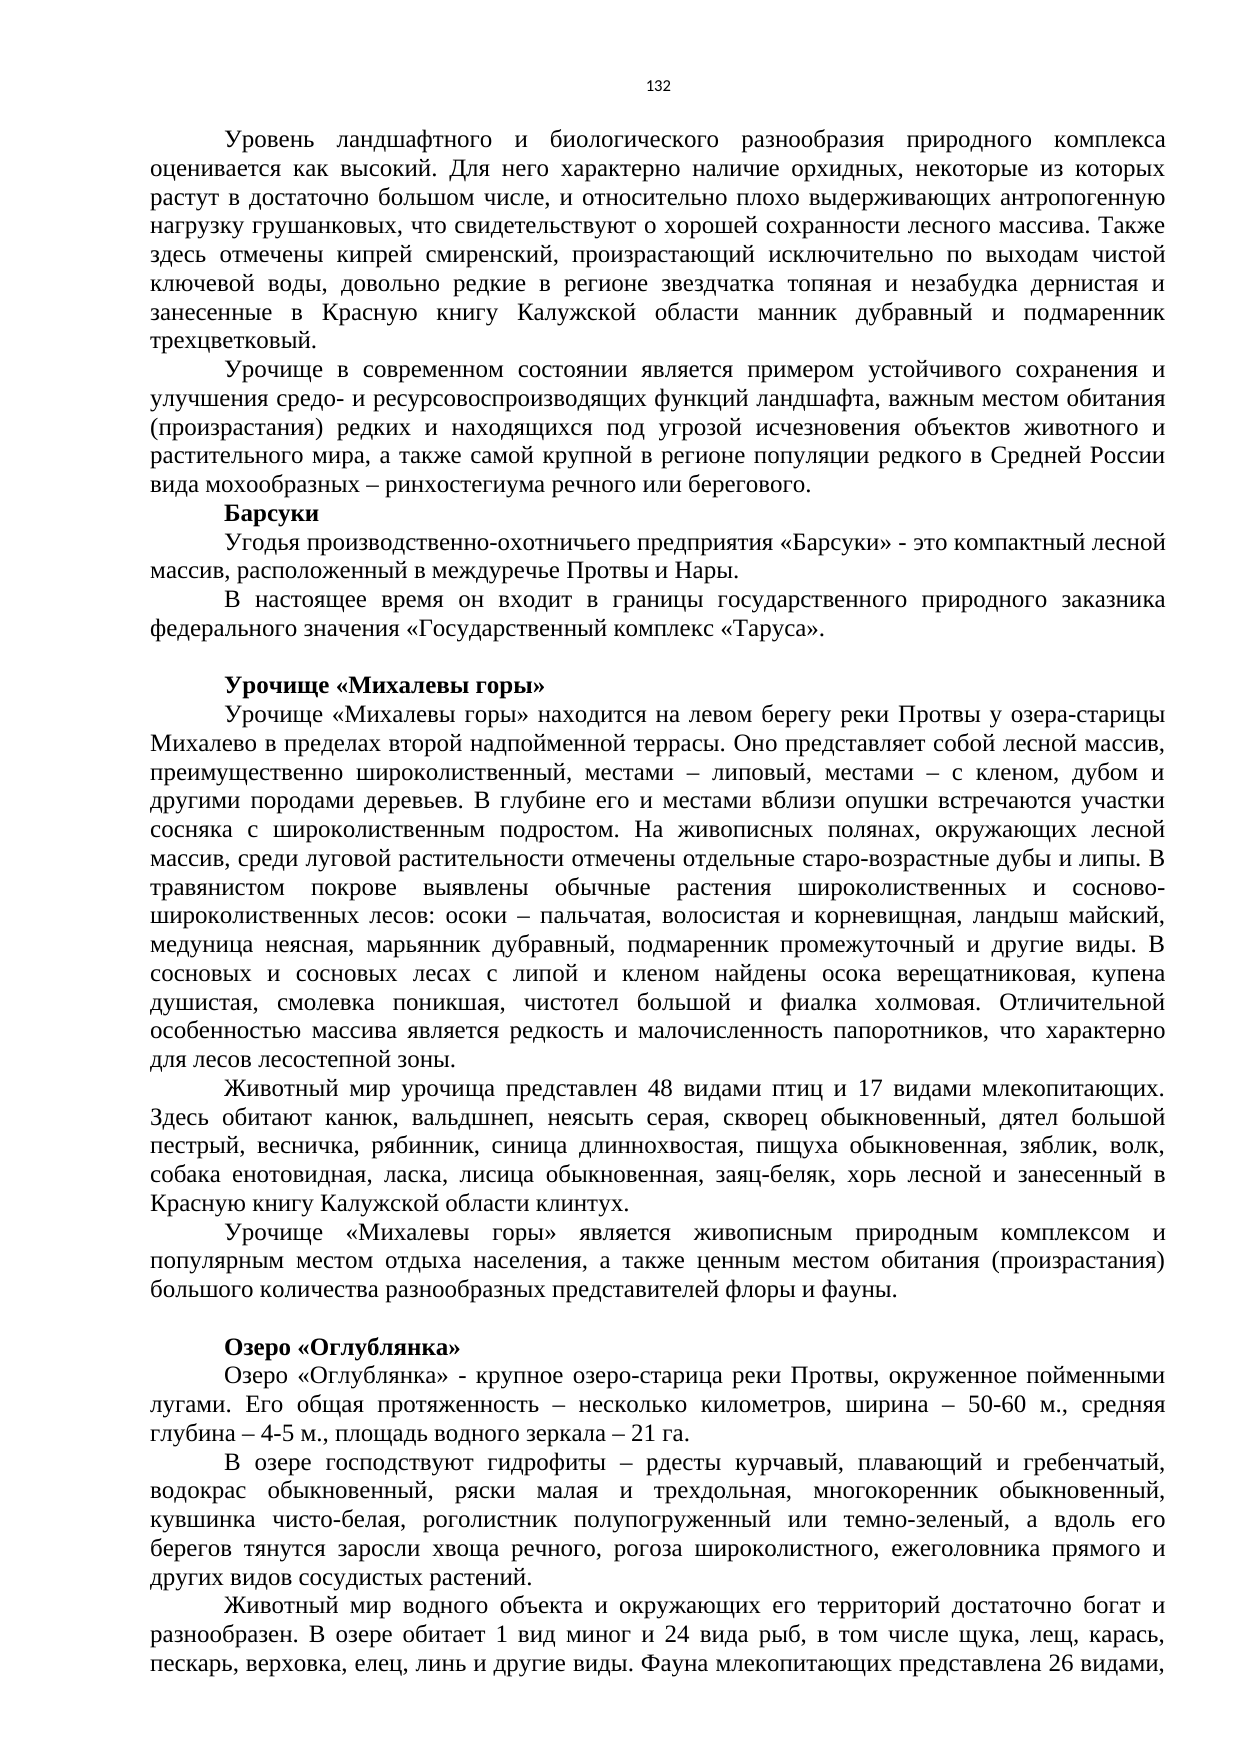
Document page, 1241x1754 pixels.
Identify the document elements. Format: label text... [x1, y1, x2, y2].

text Животный мир урочища представлен 48 видами птиц и 17 видами млекопитающих. Здесь обитают канюк, вальдшнеп, неясыть серая, скворец обыкновенный, дятел большой пестрый, весничка, рябинник, синица длиннохвостая, пищуха обыкновенная, зяблик, волк, собака енотовидная, ласка, лисица обыкновенная, заяц-беляк, хорь лесной и занесенный в Красную книгу Калужской области клинтух. [150, 1073, 1166, 1217]
text В настоящее время он входит в границы государственного природного заказника федерального значения «Государственный комплекс «Таруса». [150, 584, 1166, 642]
text Урочище «Михалевы горы» является живописным природным комплексом и популярным местом отдыха населения, а также ценным местом обитания (произрастания) большого количества разнообразных представителей флоры и фауны. [150, 1217, 1166, 1303]
text Озеро «Оглублянка» - крупное озеро-старица реки Протвы, окруженное пойменными лугами. Его общая протяженность – несколько километров, ширина – 50-60 м., средняя глубина – 4-5 м., площадь водного зеркала – 21 га. [150, 1360, 1166, 1447]
text Урочище «Михалевы горы» находится на левом берегу реки Протвы у озера-старицы Михалево в пределах второй надпойменной террасы. Оно представляет собой лесной массив, преимущественно широколиственный, местами – липовый, местами – с кленом, дубом и другими породами деревьев. В глубине его и местами вблизи опушки встречаются участки сосняка с широколиственным подростом. На живописных полянах, окружающих лесной массив, среди луговой растительности отмечены отдельные старо-возрастные дубы и липы. В травянистом покрове выявлены обычные растения широколиственных и сосново-широколиственных лесов: осоки – пальчатая, волосистая и корневищная, ландыш майский, медуница неясная, марьянник дубравный, подмаренник промежуточный и другие виды. В сосновых и сосновых лесах с липой и кленом найдены осока верещатниковая, купена душистая, смолевка поникшая, чистотел большой и фиалка холмовая. Отличительной особенностью массива является редкость и малочисленность папоротников, что характерно для лесов лесостепной зоны. [150, 699, 1166, 1073]
text Барсуки [150, 498, 1166, 527]
text Угодья производственно-охотничьего предприятия «Барсуки» - это компактный лесной массив, расположенный в междуречье Протвы и Нары. [150, 527, 1166, 584]
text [150, 1590, 1166, 1677]
text Уровень ландшафтного и биологического разнообразия природного комплекса оценивается как высокий. Для него характерно наличие орхидных, некоторые из которых растут в достаточно большом числе, и относительно плохо выдерживающих антропогенную нагрузку грушанковых, что свидетельствуют о хорошей сохранности лесного массива. Также здесь отмечены кипрей смиренский, произрастающий исключительно по выходам чистой ключевой воды, довольно редкие в регионе звездчатка топяная и незабудка дернистая и занесенные в Красную книгу Калужской области манник дубравный и подмаренник трехцветковый. [150, 124, 1166, 354]
text Урочище «Михалевы горы» [150, 670, 1166, 699]
text Озеро «Оглублянка» [150, 1332, 1166, 1360]
text В озере господствуют гидрофиты – рдесты курчавый, плавающий и гребенчатый, водокрас обыкновенный, ряски малая и трехдольная, многокоренник обыкновенный, кувшинка чисто-белая, роголистник полупогруженный или темно-зеленый, а вдоль его берегов тянутся заросли хвоща речного, рогоза широколистного, ежеголовника прямого и других видов сосудистых растений. [150, 1447, 1166, 1590]
text Урочище в современном состоянии является примером устойчивого сохранения и улучшения средо- и ресурсовоспроизводящих функций ландшафта, важным местом обитания (произрастания) редких и находящихся под угрозой исчезновения объектов животного и растительного мира, а также самой крупной в регионе популяции редкого в Средней России вида мохообразных – ринхостегиума речного или берегового. [150, 354, 1166, 498]
